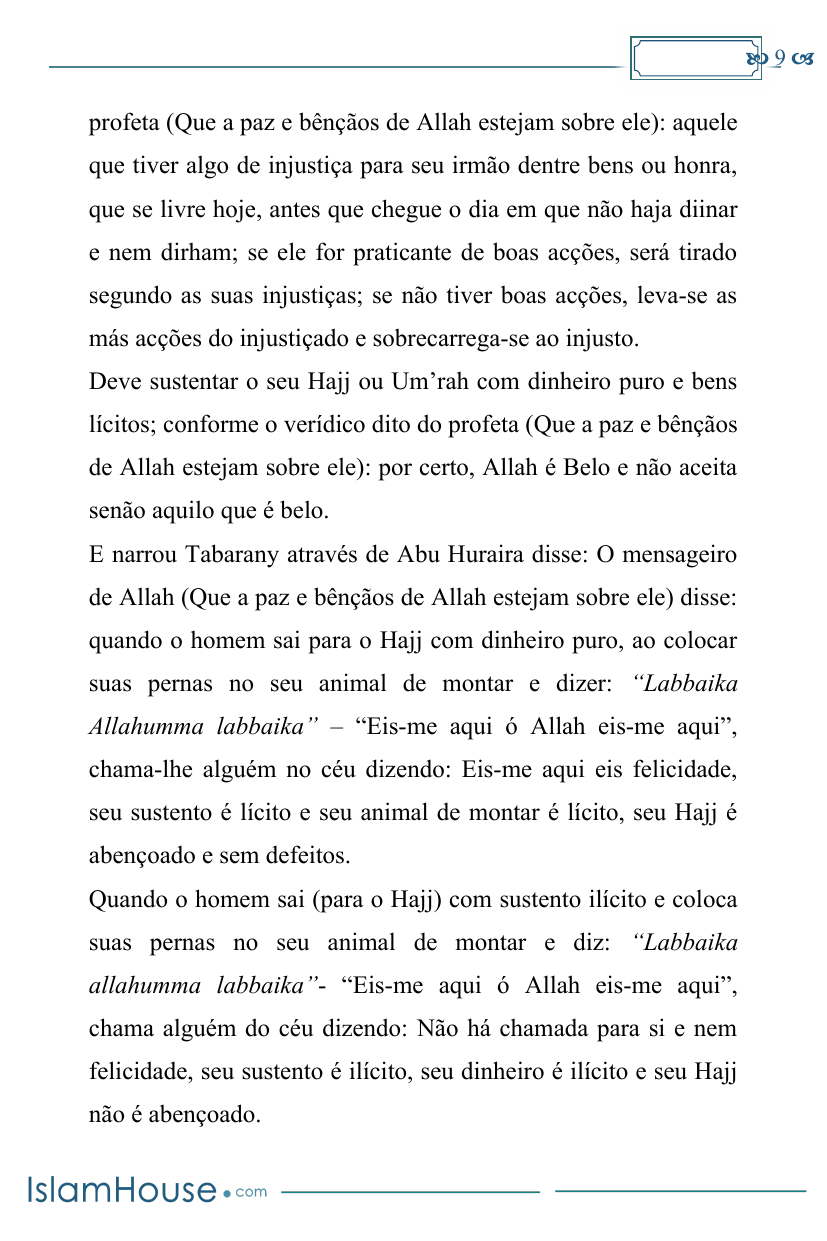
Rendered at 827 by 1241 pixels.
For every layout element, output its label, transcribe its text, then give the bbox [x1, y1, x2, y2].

picture [548, 1170, 807, 1208]
text Deve sustentar o seu Hajj ou Um’rah com dinheiro puro e bens lícitos; conforme o verídico dito do profeta (Que a paz e bênçãos de Allah estejam sobre ele): por certo, Allah é Belo e não aceita senão aquilo que é belo. [89, 366, 738, 524]
text E narrou Tabarany através de Abu Huraira disse: O mensageiro de Allah (Que a paz e bênçãos de Allah estejam sobre ele) disse: quando o homem sai para o Hajj com dinheiro puro, ao colocar suas pernas no seu animal de montar e dizer: “Labbaika Allahumma labbaika” – “Eis-me aqui ó Allah eis-me aqui”, chama-lhe alguém no céu dizendo: Eis-me aqui eis felicidade, seu sustento é lícito e seu animal de montar é lícito, seu Hajj é abençoado e sem defeitos. [89, 539, 738, 869]
text Quando o homem sai (para o Hajj) com sustento ilícito e coloca suas pernas no seu animal de montar e diz: “Labbaika allahumma labbaika”- “Eis-me aqui ó Allah eis-me aqui”, chama alguém do céu dizendo: Não há chamada para si e nem felicidade, seu sustento é ilícito, seu dinheiro é ilícito e seu Hajj não é abençoado. [89, 884, 738, 1128]
picture [20, 1171, 541, 1209]
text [89, 107, 738, 352]
